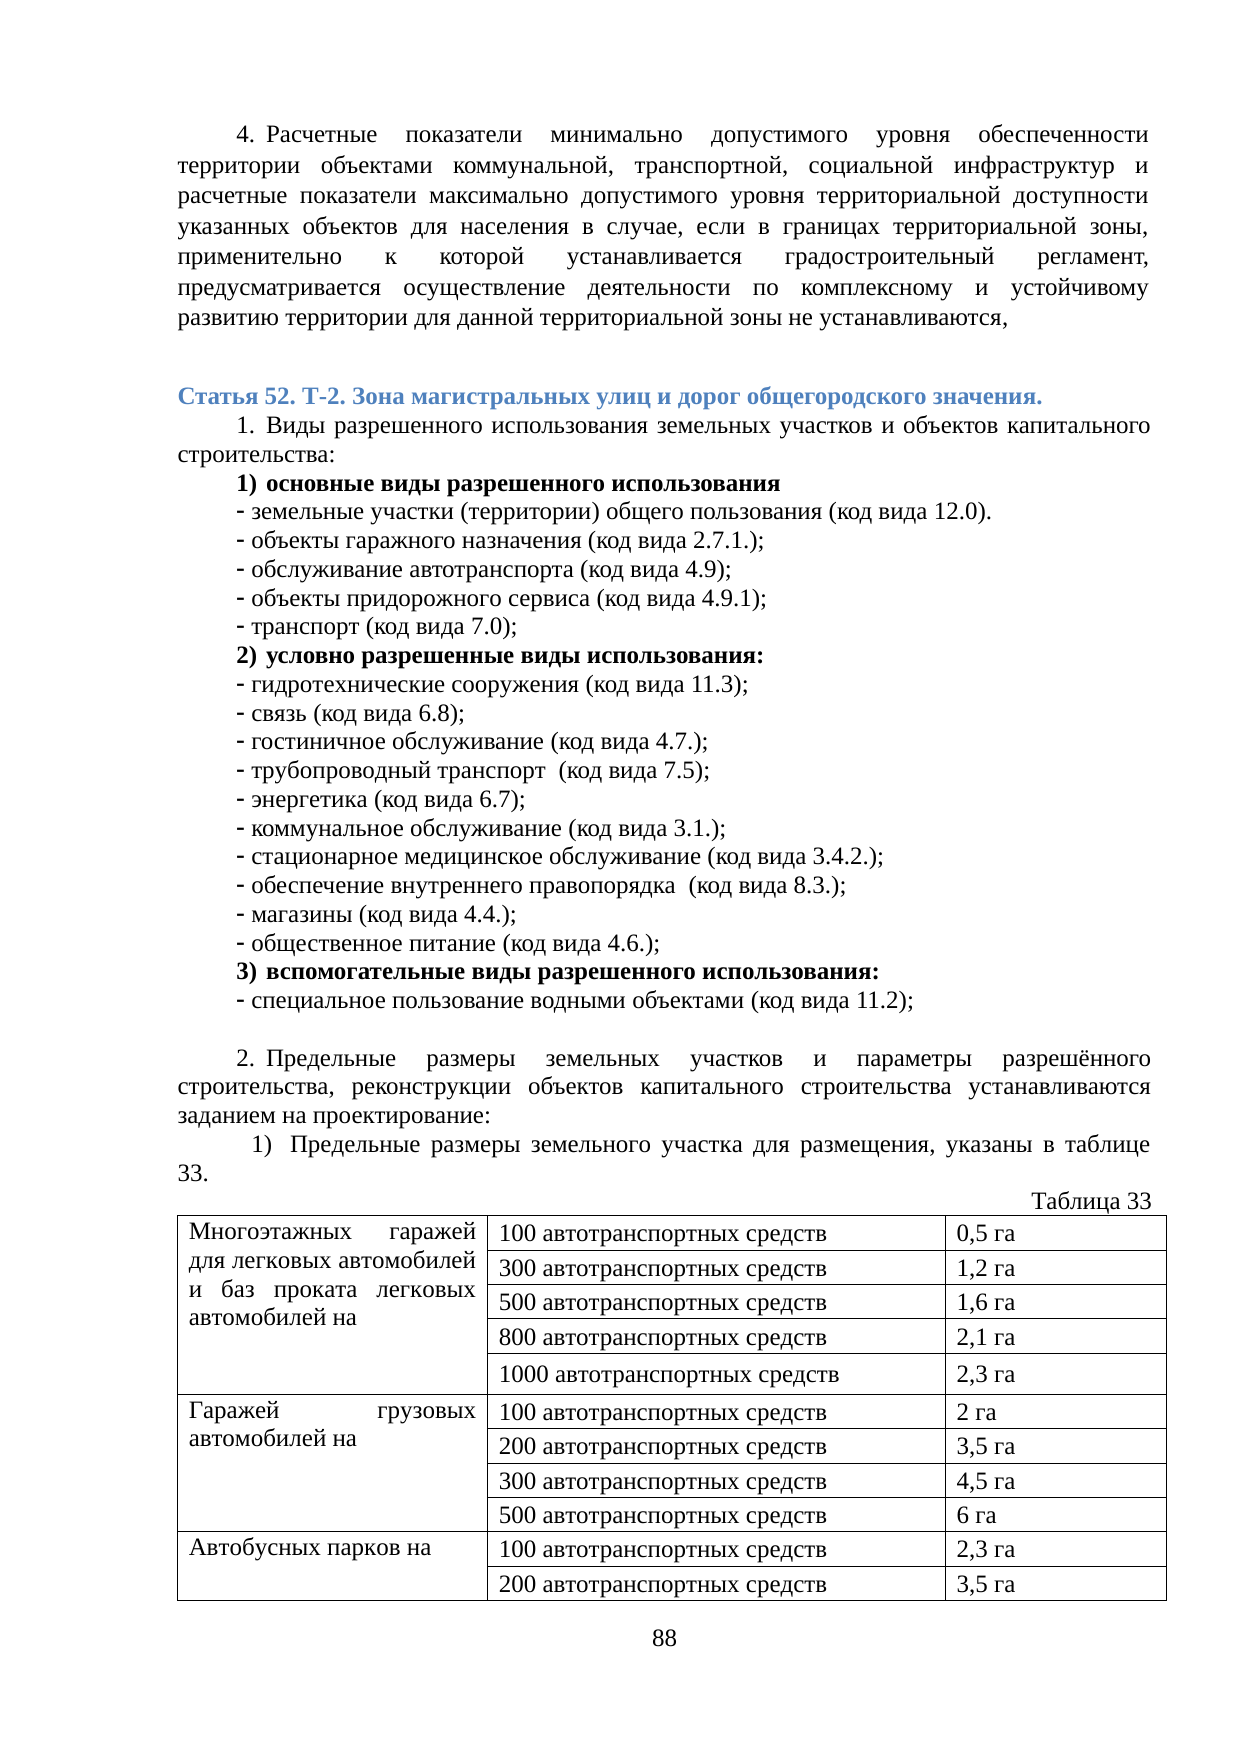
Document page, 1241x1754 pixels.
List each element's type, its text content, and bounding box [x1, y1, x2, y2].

list обеспечение внутреннего правопорядка (код вида 8.3.); [177, 870, 1152, 899]
list Виды разрешенного использования земельных участков и объектов капитального строительства: [177, 410, 1152, 468]
list стационарное медицинское обслуживание (код вида 3.4.2.); [177, 841, 1152, 870]
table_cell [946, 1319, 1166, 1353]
list основные виды разрешенного использования [177, 468, 1152, 496]
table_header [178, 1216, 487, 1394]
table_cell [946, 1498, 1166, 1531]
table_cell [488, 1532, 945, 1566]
list гостиничное обслуживание (код вида 4.7.); [177, 726, 1152, 755]
list вспомогательные виды разрешенного использования: [177, 956, 1152, 985]
list трубопроводный транспорт (код вида 7.5); [177, 755, 1152, 784]
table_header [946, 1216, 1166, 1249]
list магазины (код вида 4.4.); [177, 899, 1152, 928]
list условно разрешенные виды использования: [177, 640, 1152, 669]
list объекты придорожного сервиса (код вида 4.9.1); [177, 583, 1152, 611]
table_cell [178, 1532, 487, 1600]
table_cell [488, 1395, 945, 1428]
text Таблица 33 [251, 1186, 1152, 1215]
list общественное питание (код вида 4.6.); [177, 928, 1152, 956]
list специальное пользование водными объектами (код вида 11.2); [177, 985, 1152, 1014]
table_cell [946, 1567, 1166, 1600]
subtitle Статья 52. Т-2. Зона магистральных улиц и дорог общегородского значения. [177, 381, 1152, 410]
list транспорт (код вида 7.0); [177, 611, 1152, 640]
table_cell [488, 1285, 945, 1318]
list Расчетные показатели минимально допустимого уровня обеспеченности территории объектами коммунальной, транспортной, социальной инфраструктур и расчетные показатели максимально допустимого уровня территориальной доступности указанных объектов для населения в случае, если в границах территориальной зоны, применительно к которой устанавливается градостроительный регламент, предусматривается осуществление деятельности по комплексному и устойчивому развитию территории для данной территориальной зоны не устанавливаются, [177, 118, 1149, 332]
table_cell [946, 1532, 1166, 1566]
list коммунальное обслуживание (код вида 3.1.); [177, 813, 1152, 841]
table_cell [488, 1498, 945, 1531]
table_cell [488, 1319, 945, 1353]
list земельные участки (территории) общего пользования (код вида 12.0). [177, 496, 1152, 525]
list энергетика (код вида 6.7); [177, 784, 1152, 813]
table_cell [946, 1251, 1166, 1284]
list связь (код вида 6.8); [177, 698, 1152, 726]
list Предельные размеры земельных участков и параметры разрешённого строительства, реконструкции объектов капитального строительства устанавливаются заданием на проектирование: [177, 1043, 1152, 1129]
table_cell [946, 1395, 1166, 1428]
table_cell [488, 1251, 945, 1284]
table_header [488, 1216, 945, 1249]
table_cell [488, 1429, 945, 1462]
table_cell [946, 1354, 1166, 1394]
list объекты гаражного назначения (код вида 2.7.1.); [177, 525, 1152, 554]
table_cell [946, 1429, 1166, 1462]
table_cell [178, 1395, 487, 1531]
list Предельные размеры земельного участка для размещения, указаны в таблице 33. [177, 1129, 1152, 1186]
list обслуживание автотранспорта (код вида 4.9); [177, 554, 1152, 583]
list гидротехнические сооружения (код вида 11.3); [177, 669, 1152, 698]
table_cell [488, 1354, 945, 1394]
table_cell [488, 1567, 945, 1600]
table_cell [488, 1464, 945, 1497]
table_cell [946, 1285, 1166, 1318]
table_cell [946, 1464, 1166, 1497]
